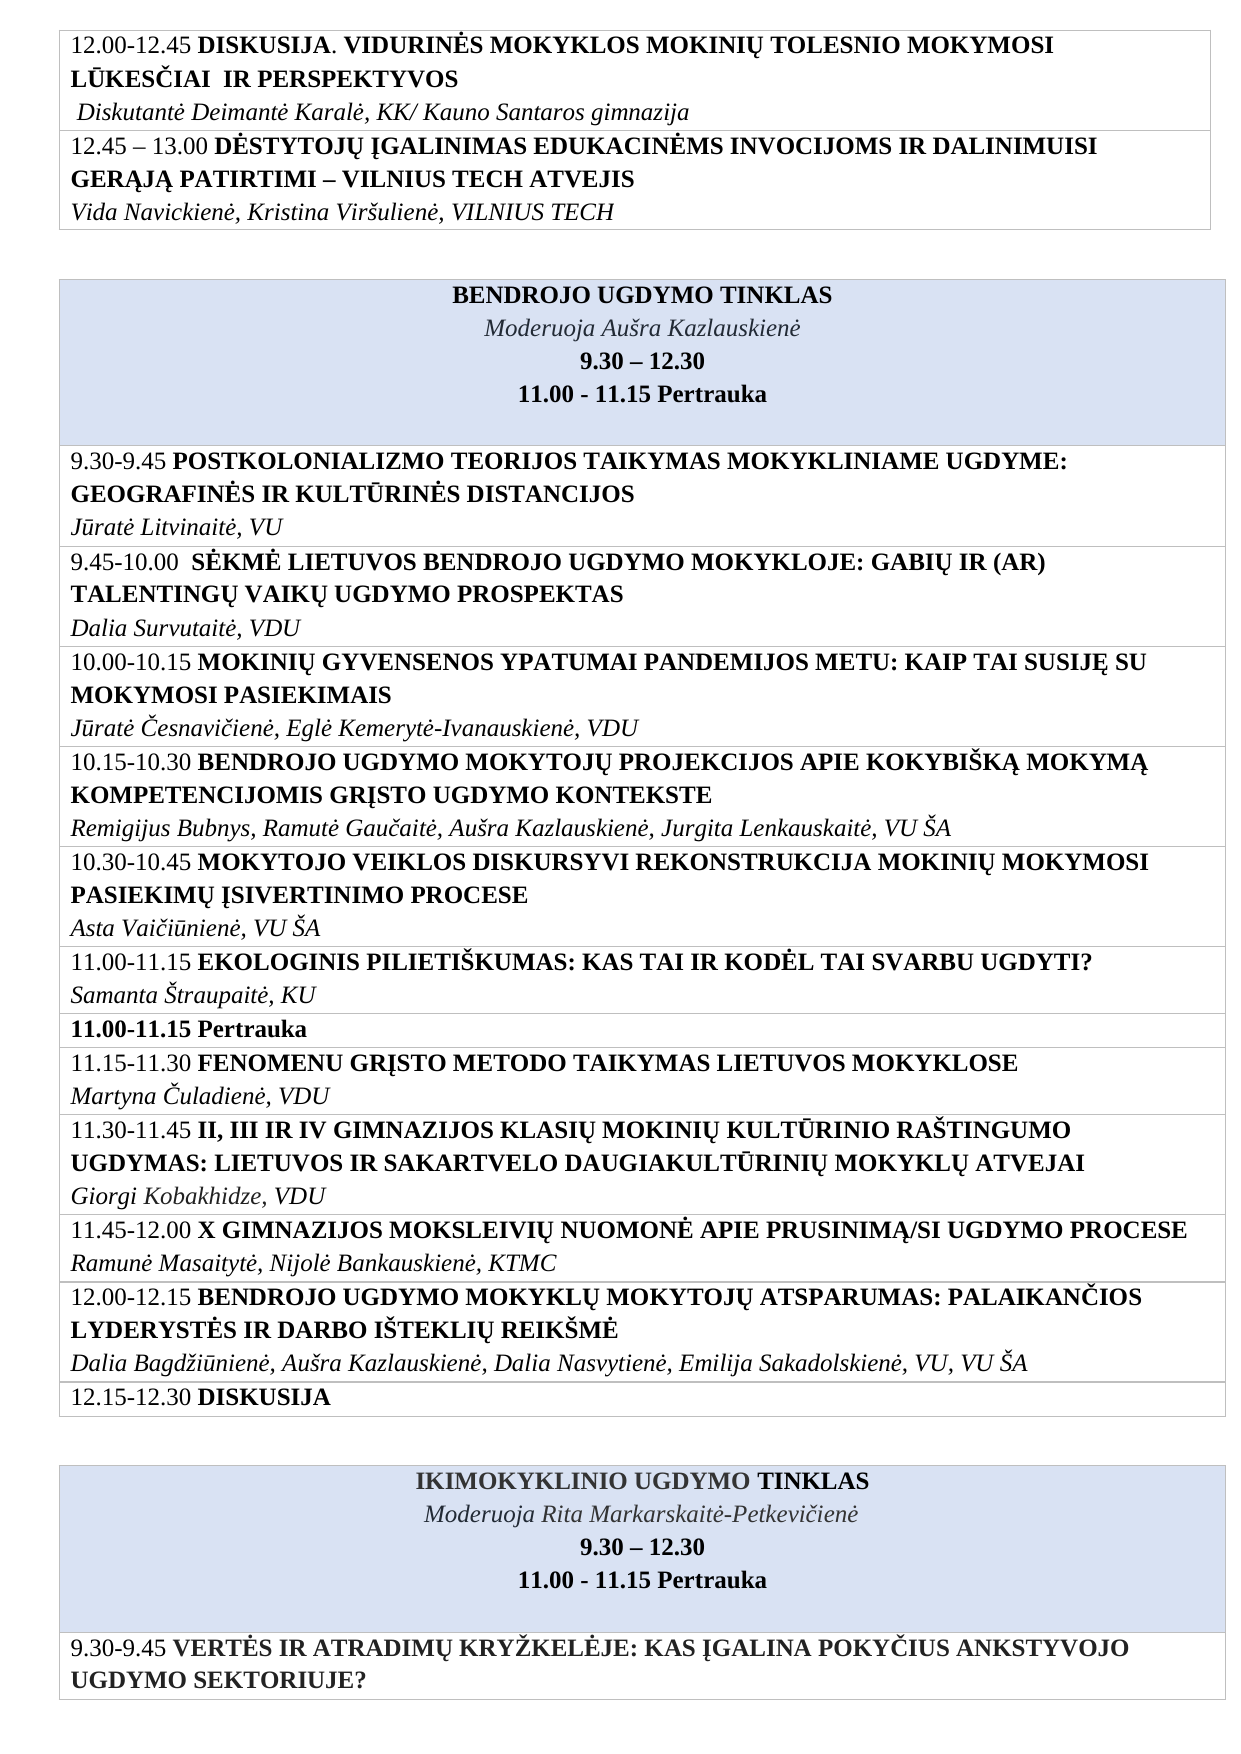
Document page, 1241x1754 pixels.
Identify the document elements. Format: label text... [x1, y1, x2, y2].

table_cell 9.30-9.45 POSTKOLONIALIZMO TEORIJOS TAIKYMAS MOKYKLINIAME UGDYME: GEOGRAFINĖS IR KULTŪRINĖS DISTANCIJOS Jūratė Litvinaitė, VU [60, 446, 1225, 546]
table_cell 11.00-11.15 Pertrauka [60, 1014, 1225, 1047]
table_cell 10.15-10.30 BENDROJO UGDYMO MOKYTOJŲ PROJEKCIJOS APIE KOKYBIŠKĄ MOKYMĄ KOMPETENCIJOMIS GRĮSTO UGDYMO KONTEKSTE Remigijus Bubnys, Ramutė Gaučaitė, Aušra Kazlauskienė, Jurgita Lenkauskaitė, VU ŠA [60, 747, 1225, 846]
table_cell 10.00-10.15 MOKINIŲ GYVENSENOS YPATUMAI PANDEMIJOS METU: KAIP TAI SUSIJĘ SU MOKYMOSI PASIEKIMAIS Jūratė Česnavičienė, Eglė Kemerytė-Ivanauskienė, VDU [60, 647, 1225, 746]
table_cell 10.30-10.45 MOKYTOJO VEIKLOS DISKURSYVI REKONSTRUKCIJA MOKINIŲ MOKYMOSI PASIEKIMŲ ĮSIVERTINIMO PROCESE Asta Vaičiūnienė, VU ŠA [60, 847, 1225, 946]
table_cell 12.00-12.45 DISKUSIJA. VIDURINĖS MOKYKLOS MOKINIŲ TOLESNIO MOKYMOSI LŪKESČIAI IR PERSPEKTYVOS Diskutantė Deimantė Karalė, KK/ Kauno Santaros gimnazija [60, 31, 1210, 130]
table_cell 11.30-11.45 II, III IR IV GIMNAZIJOS KLASIŲ MOKINIŲ KULTŪRINIO RAŠTINGUMO UGDYMAS: LIETUVOS IR SAKARTVELO DAUGIAKULTŪRINIŲ MOKYKLŲ ATVEJAI Giorgi Kobakhidze, VDU [60, 1115, 1225, 1214]
table_cell 11.15-11.30 FENOMENU GRĮSTO METODO TAIKYMAS LIETUVOS MOKYKLOSE Martyna Čuladienė, VDU [60, 1048, 1225, 1114]
table_cell 9.45-10.00 SĖKMĖ LIETUVOS BENDROJO UGDYMO MOKYKLOJE: GABIŲ IR (AR) TALENTINGŲ VAIKŲ UGDYMO PROSPEKTAS Dalia Survutaitė, VDU [60, 547, 1225, 646]
table_cell 12.45 – 13.00 DĖSTYTOJŲ ĮGALINIMAS EDUKACINĖMS INVOCIJOMS IR DALINIMUISI GERĄJĄ PATIRTIMI – VILNIUS TECH ATVEJIS Vida Navickienė, Kristina Viršulienė, VILNIUS TECH [60, 131, 1210, 229]
table_cell 12.00-12.15 BENDROJO UGDYMO MOKYKLŲ MOKYTOJŲ ATSPARUMAS: PALAIKANČIOS LYDERYSTĖS IR DARBO IŠTEKLIŲ REIKŠMĖ Dalia Bagdžiūnienė, Aušra Kazlauskienė, Dalia Nasvytienė, Emilija Sakadolskienė, VU, VU ŠA [60, 1283, 1225, 1381]
table_cell 12.15-12.30 DISKUSIJA [60, 1383, 1225, 1416]
table_header IKIMOKYKLINIO UGDYMO TINKLAS Moderuoja Rita Markarskaitė-Petkevičienė 9.30 – 12.30 11.00 - 11.15 Pertrauka [60, 1466, 1225, 1632]
table_cell 11.45-12.00 X GIMNAZIJOS MOKSLEIVIŲ NUOMONĖ APIE PRUSINIMĄ/SI UGDYMO PROCESE Ramunė Masaitytė, Nijolė Bankauskienė, KTMC [60, 1215, 1225, 1281]
table_header BENDROJO UGDYMO TINKLAS Moderuoja Aušra Kazlauskienė 9.30 – 12.30 11.00 - 11.15 Pertrauka [60, 280, 1225, 445]
table_cell 11.00-11.15 EKOLOGINIS PILIETIŠKUMAS: KAS TAI IR KODĖL TAI SVARBU UGDYTI? Samanta Štraupaitė, KU [60, 947, 1225, 1013]
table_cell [60, 1633, 1225, 1699]
